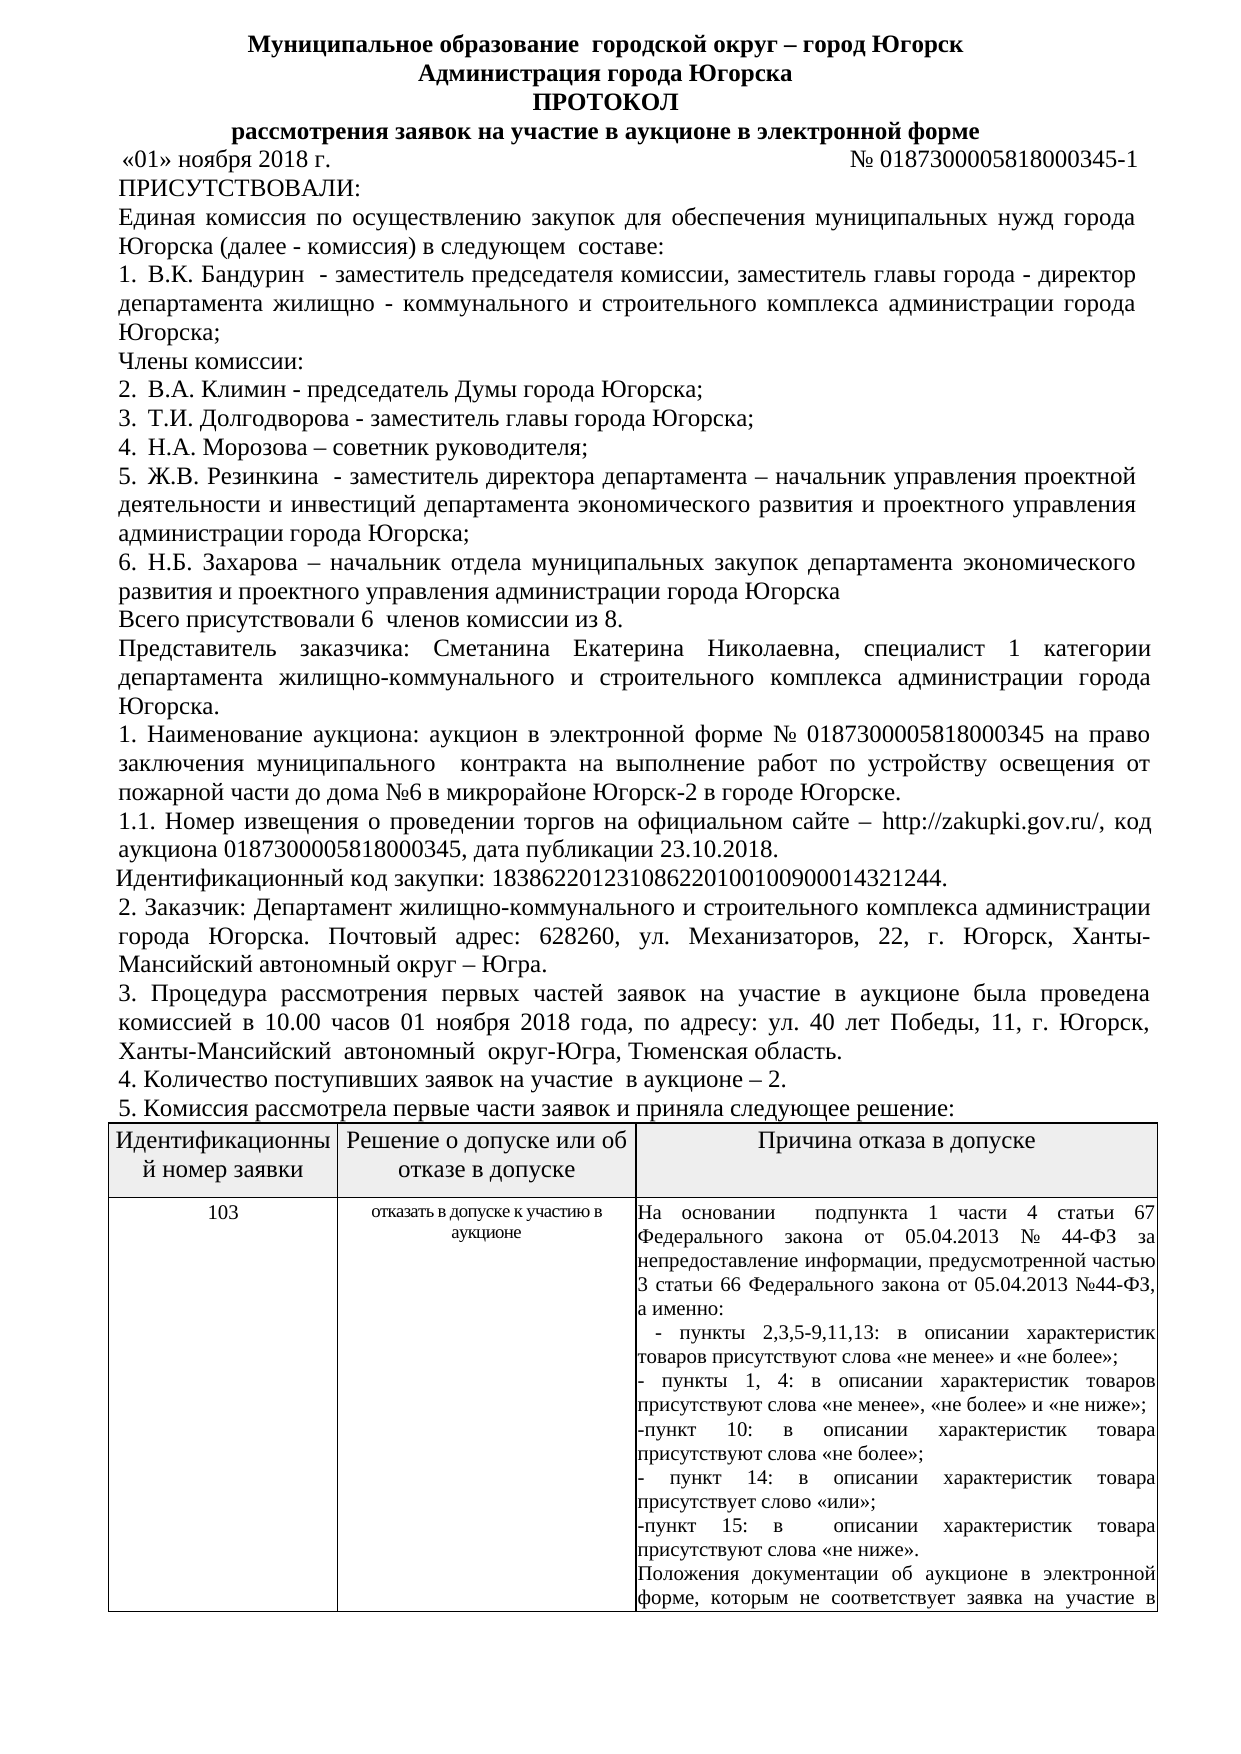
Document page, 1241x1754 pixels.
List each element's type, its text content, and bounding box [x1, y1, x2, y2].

text Представитель заказчика: Сметанина Екатерина Николаевна, специалист 1 категории департамента жилищно-коммунального и строительного комплекса администрации города Югорска. [118, 633, 1152, 719]
text Единая комиссия по осуществлению закупок для обеспечения муниципальных нужд города Югорска (далее - комиссия) в следующем составе: [118, 202, 1137, 259]
list Н.А. Морозова – советник руководителя; [118, 432, 1137, 461]
text «01» ноября 2018 г. № 0187300005818000345-1 [59, 144, 1152, 173]
table_header Идентификационный номер заявки [109, 1124, 337, 1197]
text 3. Процедура рассмотрения первых частей заявок на участие в аукционе была проведена комиссией в 10.00 часов 01 ноября 2018 года, по адресу: ул. 40 лет Победы, 11, г. Югорск, Ханты-Мансийский автономный округ-Югра, Тюменская область. [118, 978, 1152, 1064]
text Муниципальное образование городской округ – город Югорск [59, 29, 1152, 58]
table_cell 103 [109, 1198, 337, 1611]
table_header Причина отказа в допуске [637, 1124, 1157, 1197]
text ПРОТОКОЛ [59, 87, 1152, 116]
list Ж.В. Резинкина - заместитель директора департамента – начальник управления проектной деятельности и инвестиций департамента экономического развития и проектного управления администрации города Югорска; [118, 461, 1137, 547]
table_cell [637, 1198, 1157, 1611]
list В.А. Климин - председатель Думы города Югорска; [118, 374, 1137, 403]
text 1.1. Номер извещения о проведении торгов на официальном сайте – http://zakupki.gov.ru/, код аукциона 0187300005818000345, дата публикации 23.10.2018. [118, 806, 1152, 863]
list Т.И. Долгодворова - заместитель главы города Югорска; [118, 403, 1137, 432]
text 5. Комиссия рассмотрела первые части заявок и приняла следующее решение: [118, 1093, 1152, 1122]
text 2. Заказчик: Департамент жилищно-коммунального и строительного комплекса администрации города Югорска. Почтовый адрес: 628260, ул. Механизаторов, 22, г. Югорск, Ханты-Мансийский автономный округ – Югра. [118, 892, 1152, 978]
list Всего присутствовали 6 членов комиссии из 8. [118, 604, 1137, 633]
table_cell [338, 1198, 635, 1611]
list В.К. Бандурин - заместитель председателя комиссии, заместитель главы города - директор департамента жилищно - коммунального и строительного комплекса администрации города Югорска; [118, 259, 1137, 346]
text 1. Наименование аукциона: аукцион в электронной форме № 0187300005818000345 на право заключения муниципального контракта на выполнение работ по устройству освещения от пожарной части до дома №6 в микрорайоне Югорск-2 в городе Югорске. [118, 719, 1152, 806]
text рассмотрения заявок на участие в аукционе в электронной форме [59, 116, 1152, 144]
list Н.Б. Захарова – начальник отдела муниципальных закупок департамента экономического развития и проектного управления администрации города Югорска [118, 547, 1137, 604]
list Члены комиссии: [118, 346, 1152, 374]
text ПРИСУТСТВОВАЛИ: [118, 173, 1152, 202]
text Идентификационный код закупки: 183862201231086220100100900014321244. [59, 863, 1152, 892]
table_header Решение о допуске или об отказе в допуске [338, 1124, 635, 1197]
text Администрация города Югорска [59, 58, 1152, 87]
text 4. Количество поступивших заявок на участие в аукционе – 2. [118, 1064, 1152, 1093]
